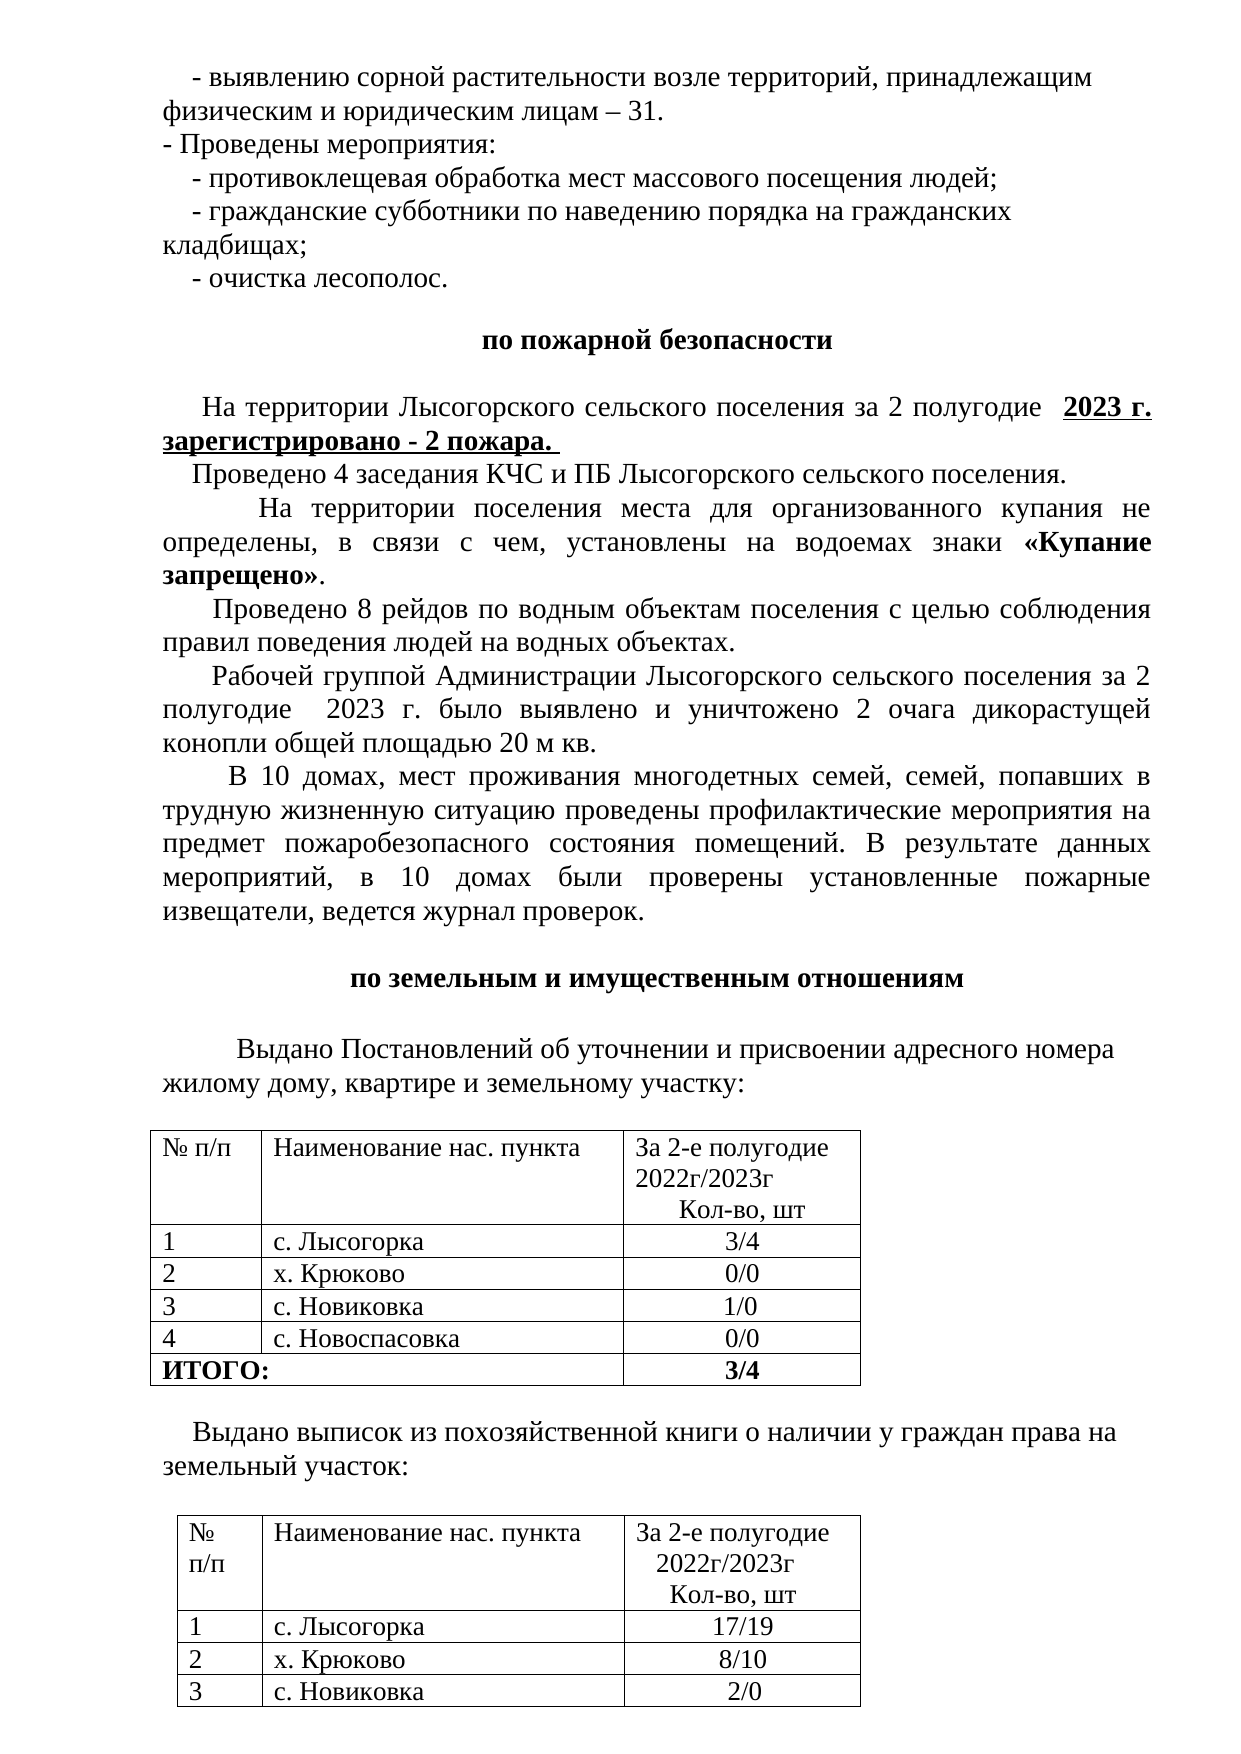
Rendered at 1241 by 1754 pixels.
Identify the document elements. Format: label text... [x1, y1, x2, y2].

text В 10 домах, мест проживания многодетных семей, семей, попавших в трудную жизненную ситуацию проведены профилактические мероприятия на предмет пожаробезопасного состояния помещений. В результате данных мероприятий, в 10 домах были проверены установленные пожарные извещатели, ведется журнал проверок. [162, 758, 1152, 926]
table_cell ИТОГО: [151, 1354, 623, 1385]
text - гражданские субботники по наведению порядка на гражданских кладбищах; [162, 193, 1152, 260]
text - очистка лесополос. [162, 260, 1152, 294]
table_header За 2-е полугодие 2022г/2023г Кол-во, шт [624, 1131, 860, 1224]
table_cell 1/0 [624, 1290, 860, 1321]
table_header № п/п [178, 1516, 262, 1609]
table_cell с. Лысогорка [263, 1611, 624, 1642]
table_cell с. Лысогорка [262, 1225, 623, 1257]
text Выдано Постановлений об уточнении и присвоении адресного номера жилому дому, квартире и земельному участку: [162, 1032, 1152, 1099]
table_cell с. Новоспасовка [262, 1322, 623, 1353]
table_cell 0/0 [624, 1258, 860, 1289]
text - выявлению сорной растительности возле территорий, принадлежащим физическим и юридическим лицам – 31. [162, 59, 1152, 126]
table_cell 2 [151, 1258, 261, 1289]
table_header № п/п [151, 1131, 261, 1224]
table_cell 3/4 [624, 1225, 860, 1257]
table_cell х. Крюково [262, 1258, 623, 1289]
text по пожарной безопасности [162, 322, 1152, 356]
table_cell с. Новиковка [262, 1290, 623, 1321]
table_cell с. Новиковка [263, 1675, 624, 1706]
text Проведено 4 заседания КЧС и ПБ Лысогорского сельского поселения. [162, 457, 1152, 490]
table_cell 4 [151, 1322, 261, 1353]
text Выдано выписок из похозяйственной книги о наличии у граждан права на земельный участок: [162, 1414, 1152, 1481]
text Проведено 8 рейдов по водным объектам поселения с целью соблюдения правил поведения людей на водных объектах. [162, 591, 1152, 658]
text - противоклещевая обработка мест массового посещения людей; [162, 160, 1152, 193]
table_cell 1 [178, 1611, 262, 1642]
text - Проведены мероприятия: [162, 126, 1152, 160]
table_cell 8/10 [625, 1643, 860, 1674]
text На территории Лысогорского сельского поселения за 2 полугодие 2023 г. зарегистрировано - 2 пожара. [162, 389, 1152, 457]
table_header За 2-е полугодие 2022г/2023г Кол-во, шт [625, 1516, 860, 1609]
table_header Наименование нас. пункта [262, 1131, 623, 1224]
table_cell 3/4 [624, 1354, 860, 1385]
table_header Наименование нас. пункта [263, 1516, 624, 1609]
table_cell 1 [151, 1225, 261, 1257]
table_cell х. Крюково [263, 1643, 624, 1674]
table_cell 0/0 [624, 1322, 860, 1353]
table_cell 3 [178, 1675, 262, 1706]
table_cell 3 [151, 1290, 261, 1321]
text по земельным и имущественным отношениям [162, 960, 1152, 993]
table_cell 2/0 [625, 1675, 860, 1706]
text Рабочей группой Администрации Лысогорского сельского поселения за 2 полугодие 2023 г. было выявлено и уничтожено 2 очага дикорастущей конопли общей площадью 20 м кв. [162, 658, 1152, 758]
text На территории поселения места для организованного купания не определены, в связи с чем, установлены на водоемах знаки «Купание запрещено». [162, 490, 1152, 591]
table_cell 17/19 [625, 1611, 860, 1642]
table_cell 2 [178, 1643, 262, 1674]
